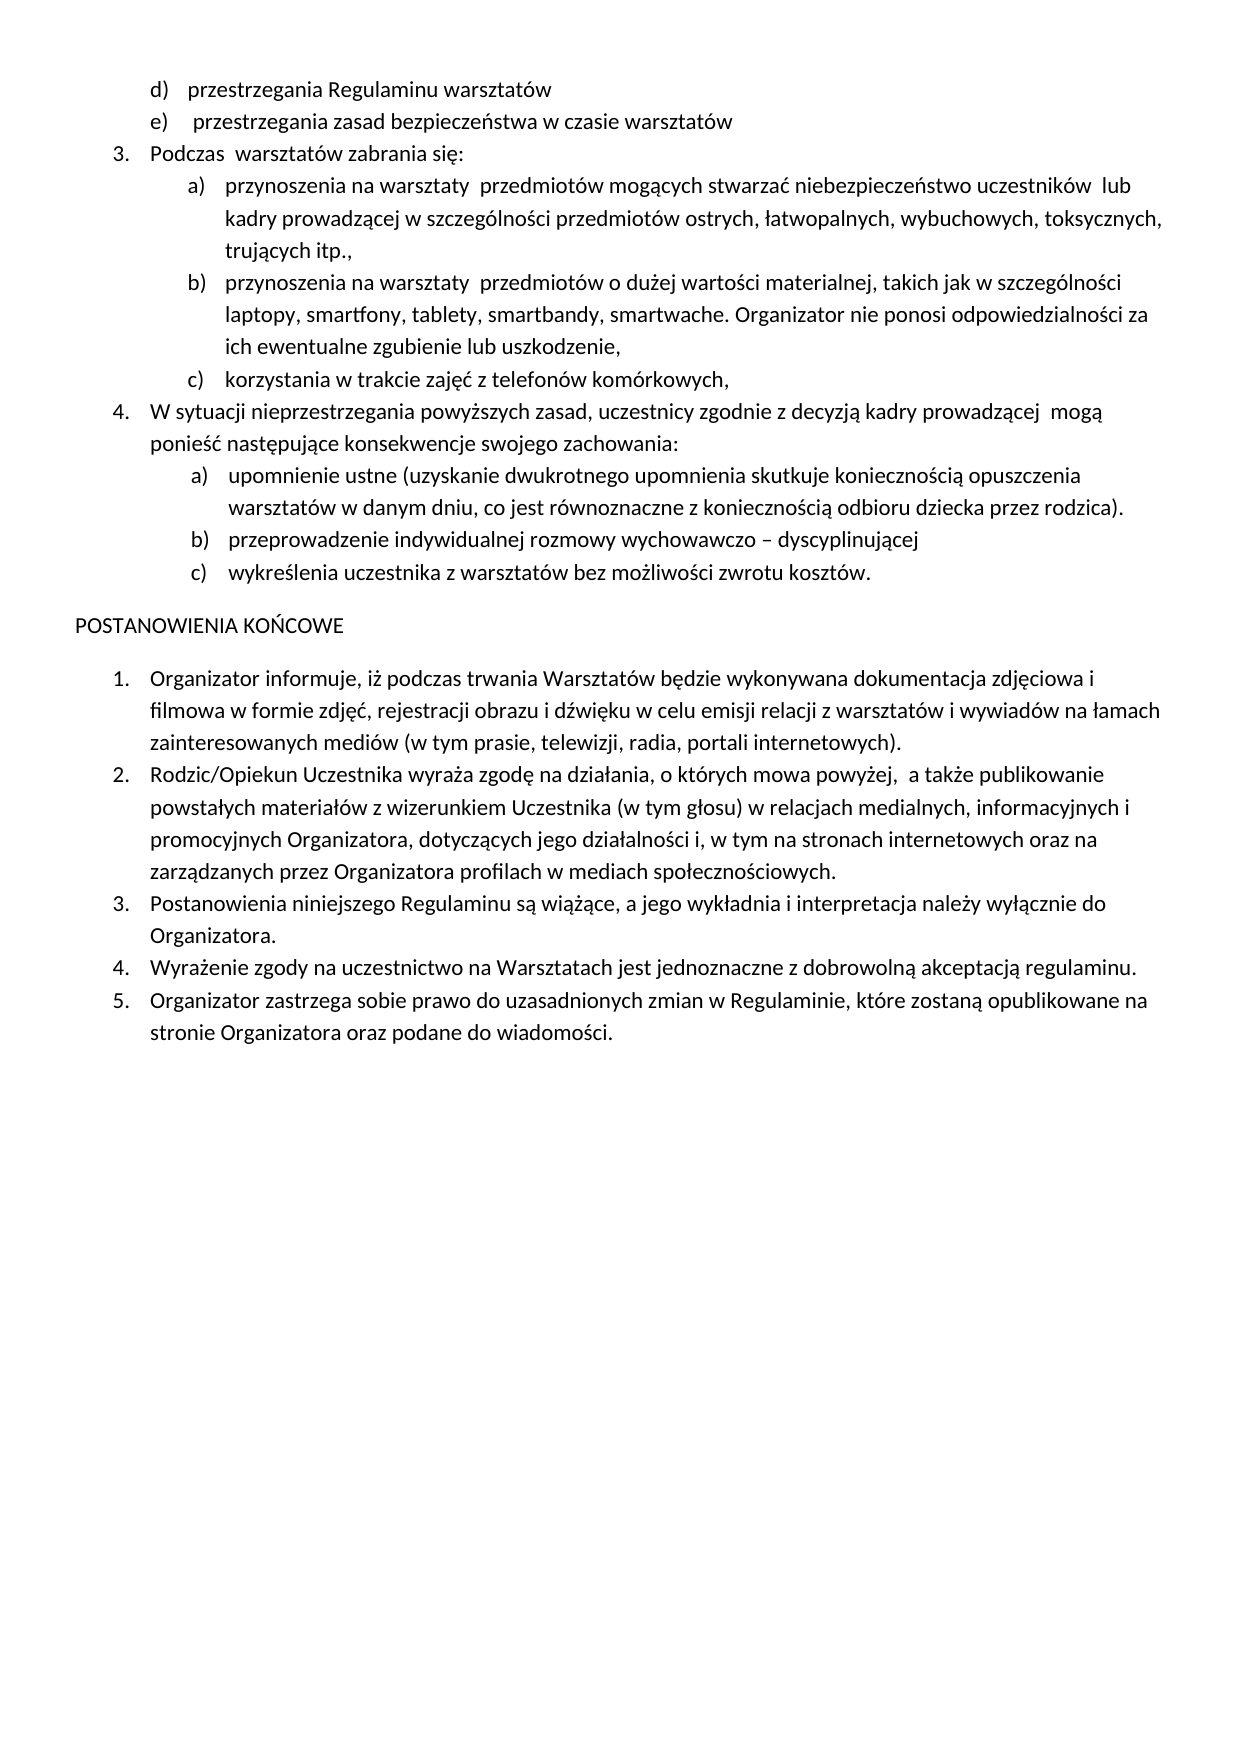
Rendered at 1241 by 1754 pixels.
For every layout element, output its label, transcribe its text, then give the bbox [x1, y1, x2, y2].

list wykreślenia uczestnika z warsztatów bez możliwości zwrotu kosztów. [191, 558, 1165, 586]
list Podczas warsztatów zabrania się: [112, 139, 1165, 167]
list Rodzic/Opiekun Uczestnika wyraża zgodę na działania, o których mowa powyżej, a także publikowanie powstałych materiałów z wizerunkiem Uczestnika (w tym głosu) w relacjach medialnych, informacyjnych i promocyjnych Organizatora, dotyczących jego działalności i, w tym na stronach internetowych oraz na zarządzanych przez Organizatora profilach w mediach społecznościowych. [112, 760, 1165, 885]
list Organizator zastrzega sobie prawo do uzasadnionych zmian w Regulaminie, które zostaną opublikowane na stronie Organizatora oraz podane do wiadomości. [112, 986, 1165, 1046]
list Postanowienia niniejszego Regulaminu są wiążące, a jego wykładnia i interpretacja należy wyłącznie do Organizatora. [112, 889, 1165, 949]
list przynoszenia na warsztaty przedmiotów o dużej wartości materialnej, takich jak w szczególności laptopy, smartfony, tablety, smartbandy, smartwache. Organizator nie ponosi odpowiedzialności za ich ewentualne zgubienie lub uszkodzenie, [187, 268, 1165, 361]
list przeprowadzenie indywidualnej rozmowy wychowawczo – dyscyplinującej [191, 526, 1165, 554]
list upomnienie ustne (uzyskanie dwukrotnego upomnienia skutkuje koniecznością opuszczenia warsztatów w danym dniu, co jest równoznaczne z koniecznością odbioru dziecka przez rodzica). [191, 461, 1165, 521]
list przestrzegania zasad bezpieczeństwa w czasie warsztatów [150, 107, 1165, 135]
list W sytuacji nieprzestrzegania powyższych zasad, uczestnicy zgodnie z decyzją kadry prowadzącej mogą ponieść następujące konsekwencje swojego zachowania: [112, 397, 1165, 457]
list Wyrażenie zgody na uczestnictwo na Warsztatach jest jednoznaczne z dobrowolną akceptacją regulaminu. [112, 953, 1165, 982]
list Organizator informuje, iż podczas trwania Warsztatów będzie wykonywana dokumentacja zdjęciowa i filmowa w formie zdjęć, rejestracji obrazu i dźwięku w celu emisji relacji z warsztatów i wywiadów na łamach zainteresowanych mediów (w tym prasie, telewizji, radia, portali internetowych). [112, 664, 1165, 756]
text POSTANOWIENIA KOŃCOWE [75, 611, 1165, 639]
list korzystania w trakcie zajęć z telefonów komórkowych, [187, 365, 1165, 393]
list przestrzegania Regulaminu warsztatów [150, 75, 1165, 103]
list przynoszenia na warsztaty przedmiotów mogących stwarzać niebezpieczeństwo uczestników lub kadry prowadzącej w szczególności przedmiotów ostrych, łatwopalnych, wybuchowych, toksycznych, trujących itp., [187, 172, 1165, 264]
